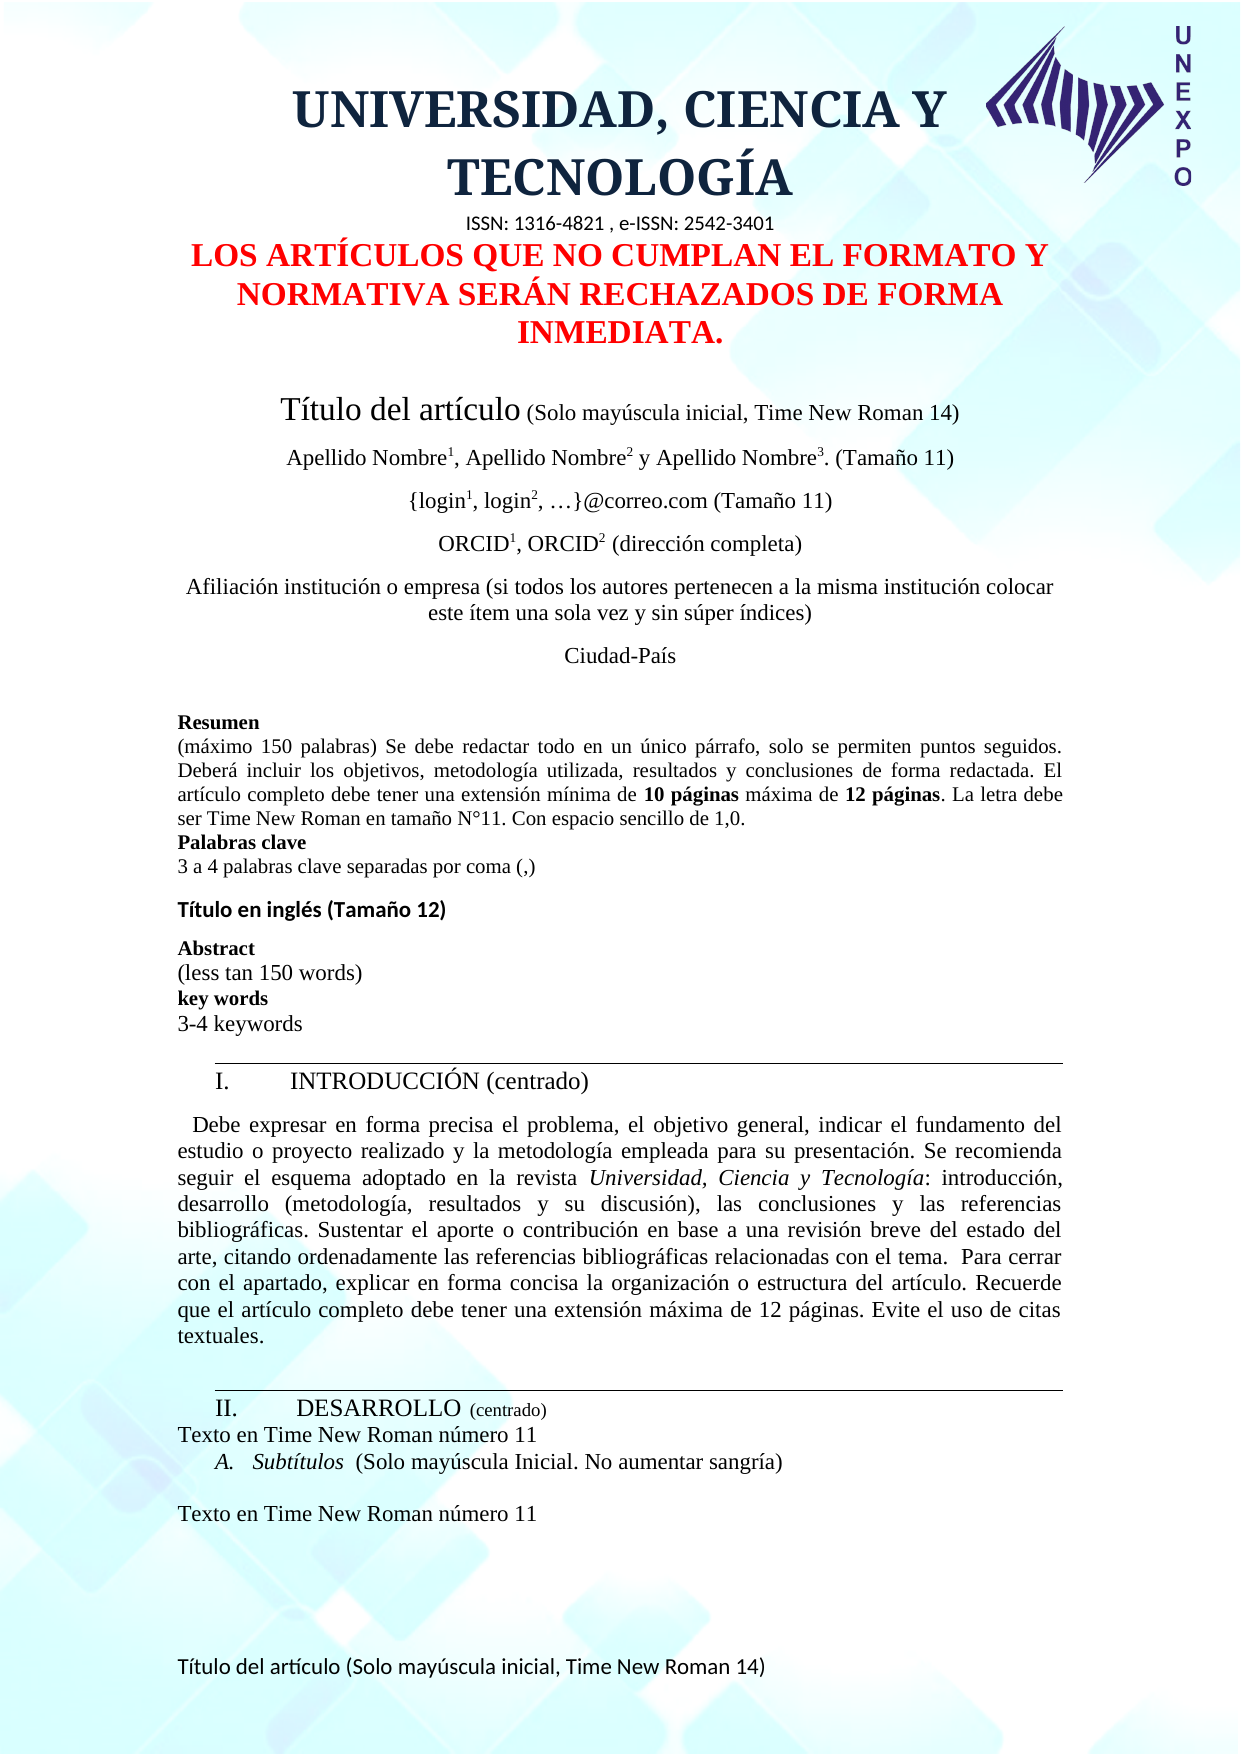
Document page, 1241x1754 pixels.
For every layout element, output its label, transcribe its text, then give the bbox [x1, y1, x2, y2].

text Texto en Time New Roman número 11 [177, 1501, 1063, 1527]
text Texto en Time New Roman número 11 [177, 1421, 1063, 1448]
text ORCID1, ORCID2 (dirección completa) [177, 530, 1063, 556]
subtitle Título del artículo (Solo mayúscula inicial, Time New Roman 14) [177, 389, 1063, 427]
subtitle DESARROLLO (centrado) [215, 1391, 1063, 1421]
subtitle Subtítulos (Solo mayúscula Inicial. No aumentar sangría) [215, 1448, 1063, 1474]
text 3-4 keywords [177, 1010, 1063, 1036]
subtitle LOS ARTÍCULOS QUE NO CUMPLAN EL FORMATO Y NORMATIVA SERÁN RECHAZADOS DE FORMA INMEDIATA. [177, 235, 1063, 350]
text {login1, login2, …}@correo.com (Tamaño 11) [177, 487, 1063, 513]
text Afiliación institución o empresa (si todos los autores pertenecen a la misma institución colocar este ítem una sola vez y sin súper índices) [177, 573, 1063, 626]
text Apellido Nombre1, Apellido Nombre2 y Apellido Nombre3. (Tamaño 11) [177, 444, 1063, 470]
subtitle Resumen (máximo 150 palabras) Se debe redactar todo en un único párrafo, solo se permiten puntos seguidos. Deberá incluir los objetivos, metodología utilizada, resultados y conclusiones de forma redactada. El artículo completo debe tener una extensión mínima de 10 páginas máxima de 12 páginas. La letra debe ser Time New Roman en tamaño N°11. Con espacio sencillo de 1,0. [177, 710, 1063, 830]
text Debe expresar en forma precisa el problema, el objetivo general, indicar el fundamento del estudio o proyecto realizado y la metodología empleada para su presentación. Se recomienda seguir el esquema adoptado en la revista Universidad, Ciencia y Tecnología: introducción, desarrollo (metodología, resultados y su discusión), las conclusiones y las referencias bibliográficas. Sustentar el aporte o contribución en base a una revisión breve del estado del arte, citando ordenadamente las referencias bibliográficas relacionadas con el tema. Para cerrar con el apartado, explicar en forma concisa la organización o estructura del artículo. Recuerde que el artículo completo debe tener una extensión máxima de 12 páginas. Evite el uso de citas textuales. [177, 1111, 1063, 1348]
text Ciudad-País [177, 642, 1063, 668]
subtitle Palabras clave 3 a 4 palabras clave separadas por coma (,) [177, 830, 1063, 878]
picture [986, 26, 1192, 186]
text Título en inglés (Tamaño 12) [177, 895, 1063, 923]
text (less tan 150 words) [177, 959, 1063, 986]
subtitle INTRODUCCIÓN (centrado) [215, 1064, 1063, 1094]
subtitle Abstract [177, 935, 1063, 959]
subtitle key words [177, 986, 1063, 1010]
